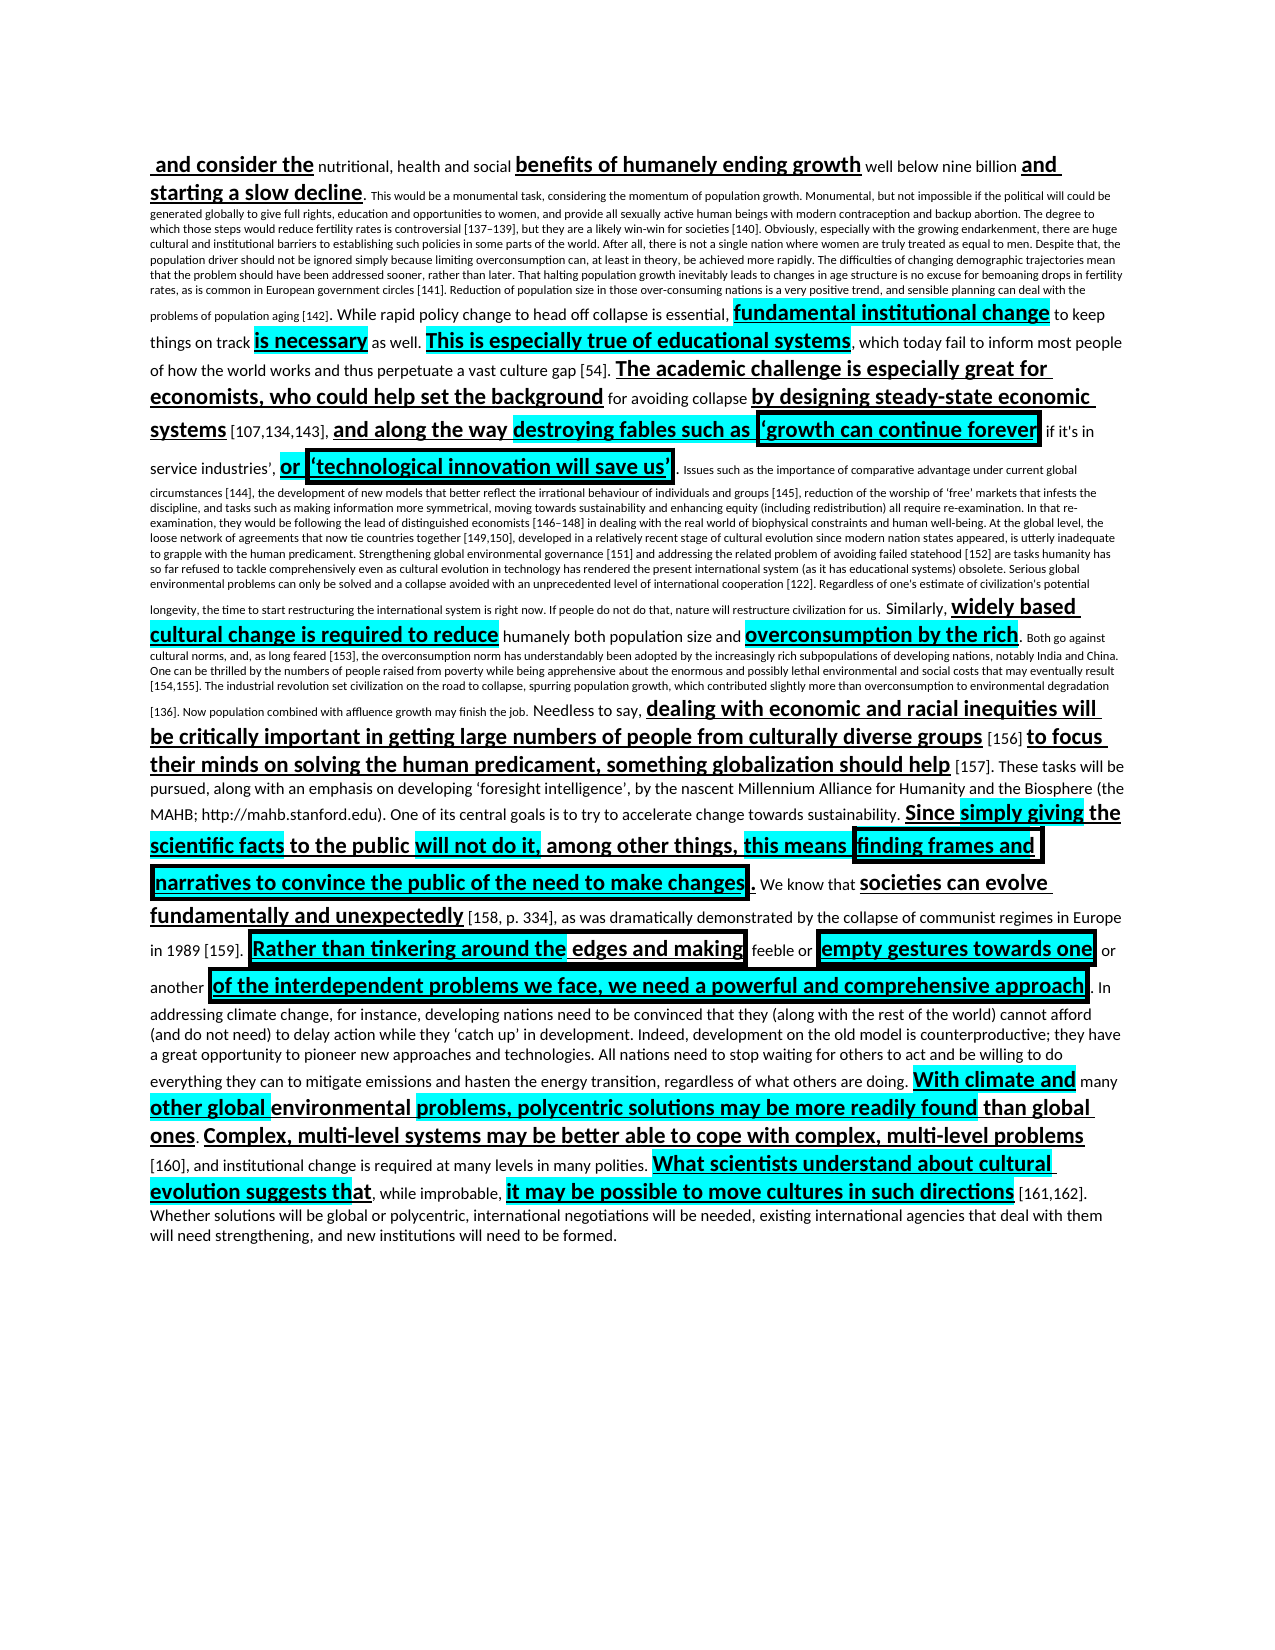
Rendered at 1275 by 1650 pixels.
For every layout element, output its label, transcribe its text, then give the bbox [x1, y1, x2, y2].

text and consider the nutritional, health and social benefits of humanely ending growth well below nine billion and starting a slow decline. This would be a monumental task, considering the momentum of population growth. Monumental, but not impossible if the political will could be generated globally to give full rights, education and opportunities to women, and provide all sexually active human beings with modern contraception and backup abortion. The degree to which those steps would reduce fertility rates is controversial [137–139], but they are a likely win-win for societies [140]. Obviously, especially with the growing endarkenment, there are huge cultural and institutional barriers to establishing such policies in some parts of the world. After all, there is not a single nation where women are truly treated as equal to men. Despite that, the population driver should not be ignored simply because limiting overconsumption can, at least in theory, be achieved more rapidly. The difficulties of changing demographic trajectories mean that the problem should have been addressed sooner, rather than later. That halting population growth inevitably leads to changes in age structure is no excuse for bemoaning drops in fertility rates, as is common in European government circles [141]. Reduction of population size in those over-consuming nations is a very positive trend, and sensible planning can deal with the problems of population aging [142]. While rapid policy change to head off collapse is essential, fundamental institutional change to keep things on track is necessary as well. This is especially true of educational systems, which today fail to inform most people of how the world works and thus perpetuate a vast culture gap [54]. The academic challenge is especially great for economists, who could help set the background for avoiding collapse by designing steady-state economic systems [107,134,143], and along the way destroying fables such as ‘growth can continue forever if it's in service industries’, or ‘technological innovation will save us’. Issues such as the importance of comparative advantage under current global circumstances [144], the development of new models that better reflect the irrational behaviour of individuals and groups [145], reduction of the worship of ‘free’ markets that infests the discipline, and tasks such as making information more symmetrical, moving towards sustainability and enhancing equity (including redistribution) all require re-examination. In that re-examination, they would be following the lead of distinguished economists [146–148] in dealing with the real world of biophysical constraints and human well-being. At the global level, the loose network of agreements that now tie countries together [149,150], developed in a relatively recent stage of cultural evolution since modern nation states appeared, is utterly inadequate to grapple with the human predicament. Strengthening global environmental governance [151] and addressing the related problem of avoiding failed statehood [152] are tasks humanity has so far refused to tackle comprehensively even as cultural evolution in technology has rendered the present international system (as it has educational systems) obsolete. Serious global environmental problems can only be solved and a collapse avoided with an unprecedented level of international cooperation [122]. Regardless of one's estimate of civilization's potential longevity, the time to start restructuring the international system is right now. If people do not do that, nature will restructure civilization for us. Similarly, widely based cultural change is required to reduce humanely both population size and overconsumption by the rich. Both go against cultural norms, and, as long feared [153], the overconsumption norm has understandably been adopted by the increasingly rich subpopulations of developing nations, notably India and China. One can be thrilled by the numbers of people raised from poverty while being apprehensive about the enormous and possibly lethal environmental and social costs that may eventually result [154,155]. The industrial revolution set civilization on the road to collapse, spurring population growth, which contributed slightly more than overconsumption to environmental degradation [136]. Now population combined with affluence growth may finish the job. Needless to say, dealing with economic and racial inequities will be critically important in getting large numbers of people from culturally diverse groups [156] to focus their minds on solving the human predicament, something globalization should help [157]. These tasks will be pursued, along with an emphasis on developing ‘foresight intelligence’, by the nascent Millennium Alliance for Humanity and the Biosphere (the MAHB; http://mahb.stanford.edu). One of its central goals is to try to accelerate change towards sustainability. Since simply giving the scientific facts to the public will not do it, among other things, this means finding frames and narratives to convince the public of the need to make changes. We know that societies can evolve fundamentally and unexpectedly [158, p. 334], as was dramatically demonstrated by the collapse of communist regimes in Europe in 1989 [159]. Rather than tinkering around the edges and making feeble or empty gestures towards one or another of the interdependent problems we face, we need a powerful and comprehensive approach. In addressing climate change, for instance, developing nations need to be convinced that they (along with the rest of the world) cannot afford (and do not need) to delay action while they ‘catch up’ in development. Indeed, development on the old model is counterproductive; they have a great opportunity to pioneer new approaches and technologies. All nations need to stop waiting for others to act and be willing to do everything they can to mitigate emissions and hasten the energy transition, regardless of what others are doing. With climate and many other global environmental problems, polycentric solutions may be more readily found than global ones. Complex, multi-level systems may be better able to cope with complex, multi-level problems [160], and institutional change is required at many levels in many polities. What scientists understand about cultural evolution suggests that, while improbable, it may be possible to move cultures in such directions [161,162]. Whether solutions will be global or polycentric, international negotiations will be needed, existing international agencies that deal with them will need strengthening, and new institutions will need to be formed. [150, 150, 1125, 1246]
